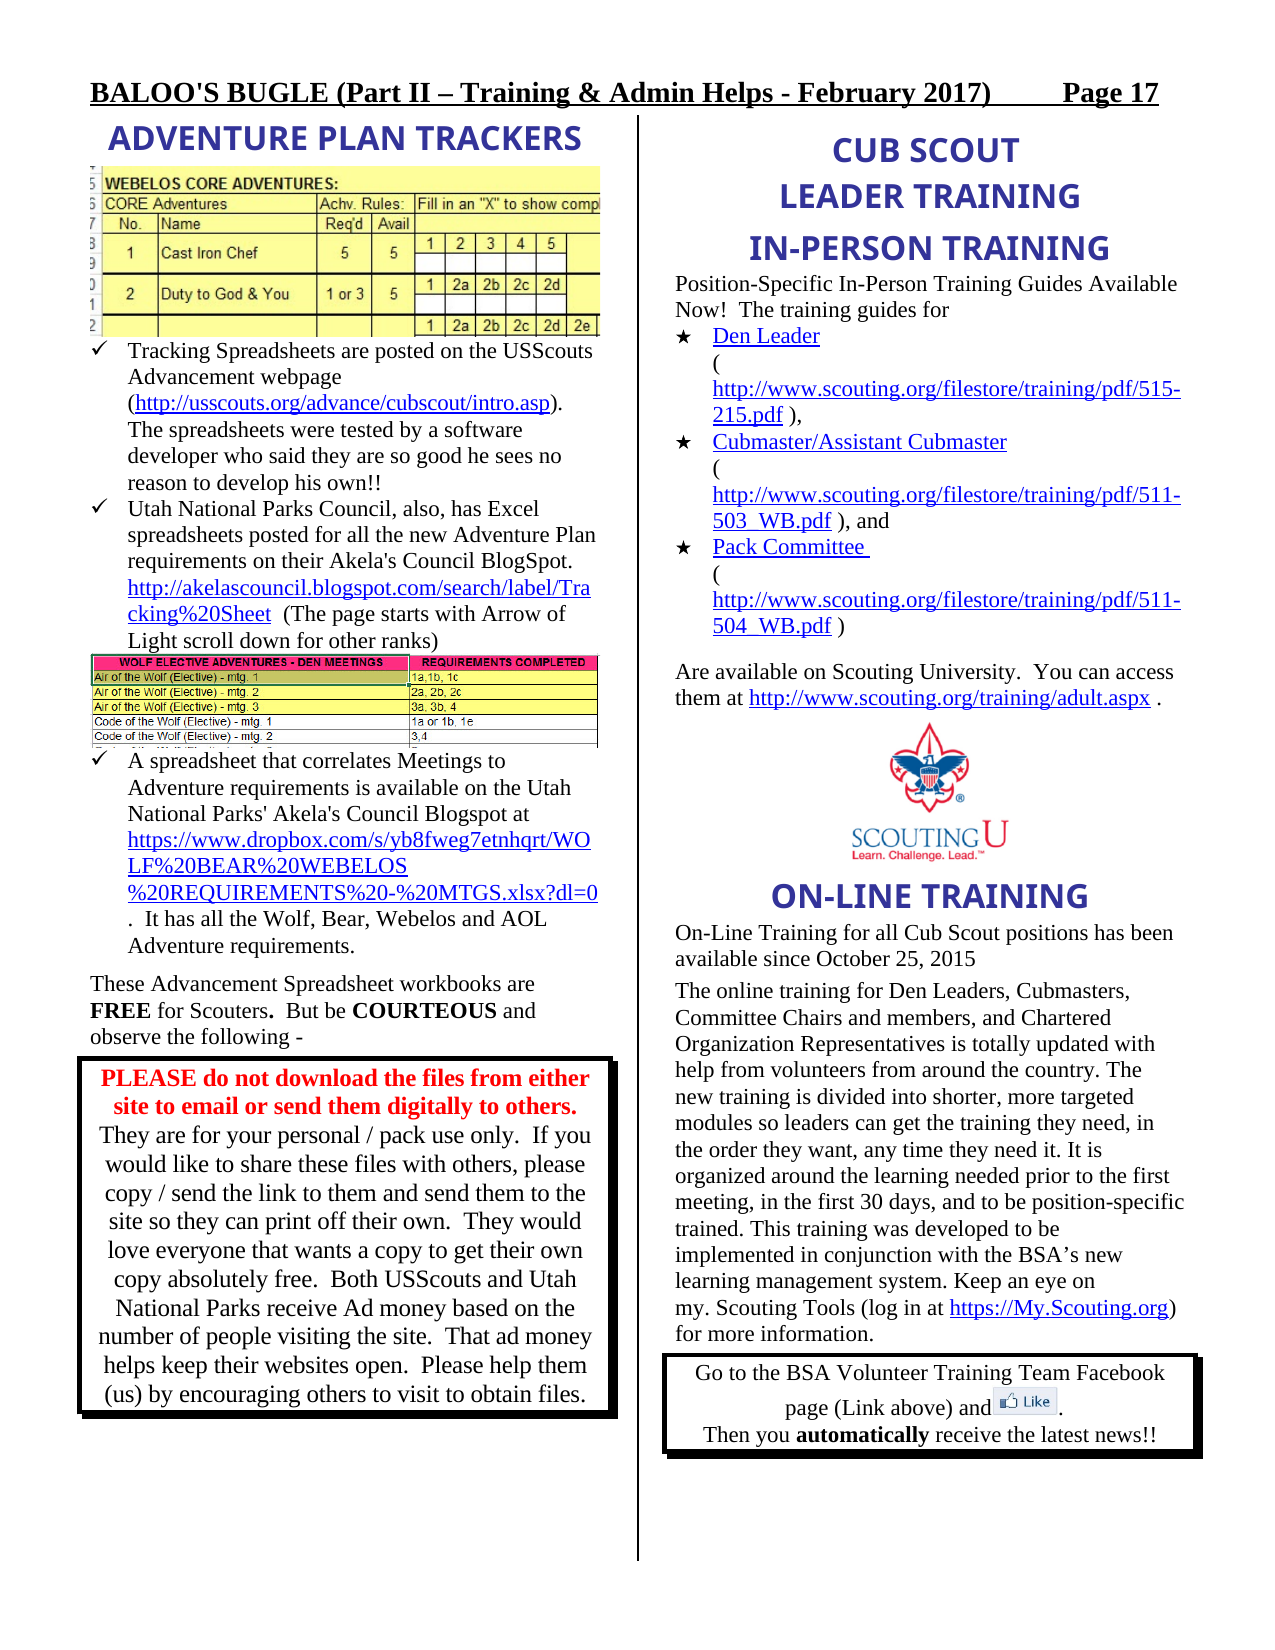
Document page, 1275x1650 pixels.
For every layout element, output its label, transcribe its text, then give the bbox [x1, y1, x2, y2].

text These Advancement Spreadsheet workbooks are FREE for Scouters. But be COURTEOUS and observe the following - [90, 971, 600, 1049]
picture [90, 653, 600, 748]
subtitle CUB SCOUT LEADER TRAINING [675, 127, 1185, 218]
text Go to the BSA Volunteer Training Team Facebook page (Link above) and. Then you automatically receive the latest news!! [667, 1357, 1193, 1449]
text Are available on Scouting University. You can access them at http://www.scouting.org/training/adult.aspx . [675, 658, 1185, 711]
text PLEASE do not download the files from either site to email or send them digitally to others. They are for your personal / pack use only. If you would like to share these files with others, please copy / send the link to them and send them to the site so they can print off their own. They would love everyone that wants a copy to get their own copy absolutely free. Both USScouts and Utah National Parks receive Ad money based on the number of people visiting the site. That ad money helps keep their websites open. Please help them (us) by encouraging others to visit to obtain files. [82, 1061, 608, 1410]
picture [90, 166, 600, 337]
list Cubmaster/Assistant Cubmaster (http://www.scouting.org/filestore/training/pdf/511-503_WB.pdf ), and [675, 428, 1185, 533]
subtitle IN-PERSON TRAINING [675, 224, 1185, 270]
text On-Line Training for all Cub Scout positions has been available since October 25, 2015 [675, 918, 1185, 971]
text The online training for Den Leaders, Cubmasters, Committee Chairs and members, and Chartered Organization Representatives is totally updated with help from volunteers from around the country. The new training is divided into shorter, more targeted modules so leaders can get the training they need, in the order they want, any time they need it. It is organized around the learning needed prior to the first meeting, in the first 30 days, and to be position-specific trained. This training was developed to be implemented in conjunction with the BSA’s new learning management system. Keep an eye on my. Scouting Tools (log in at https://My.Scouting.org) for more information. [675, 977, 1185, 1346]
list Utah National Parks Council, also, has Excel spreadsheets posted for all the new Adventure Plan requirements on their Akela's Council BlogSpot. http://akelascouncil.blogspot.com/search/label/Tracking%20Sheet (The page starts with Arrow of Light scroll down for other ranks) [90, 495, 600, 653]
list Pack Committee (http://www.scouting.org/filestore/training/pdf/511-504_WB.pdf ) [675, 533, 1185, 639]
text Position-Specific In-Person Training Guides Available Now! The training guides for [675, 270, 1185, 322]
picture [991, 1385, 1058, 1416]
subtitle ADVENTURE PLAN TRACKERS [90, 115, 600, 160]
subtitle ON-LINE TRAINING [675, 873, 1185, 918]
list Den Leader (http://www.scouting.org/filestore/training/pdf/515-215.pdf ), [675, 322, 1185, 428]
list A spreadsheet that correlates Meetings to Adventure requirements is available on the Utah National Parks' Akela's Council Blogspot at https://www.dropbox.com/s/yb8fweg7etnhqrt/WOLF%20BEAR%20WEBELOS%20REQUIREMENTS%20-%20MTGS.xlsx?dl=0 . It has all the Wolf, Bear, Webelos and AOL Adventure requirements. [90, 748, 600, 958]
picture [831, 716, 1029, 867]
list Tracking Spreadsheets are posted on the USScouts Advancement webpage (http://usscouts.org/advance/cubscout/intro.asp). The spreadsheets were tested by a software developer who said they are so good he sees no reason to develop his own!! [90, 337, 600, 495]
